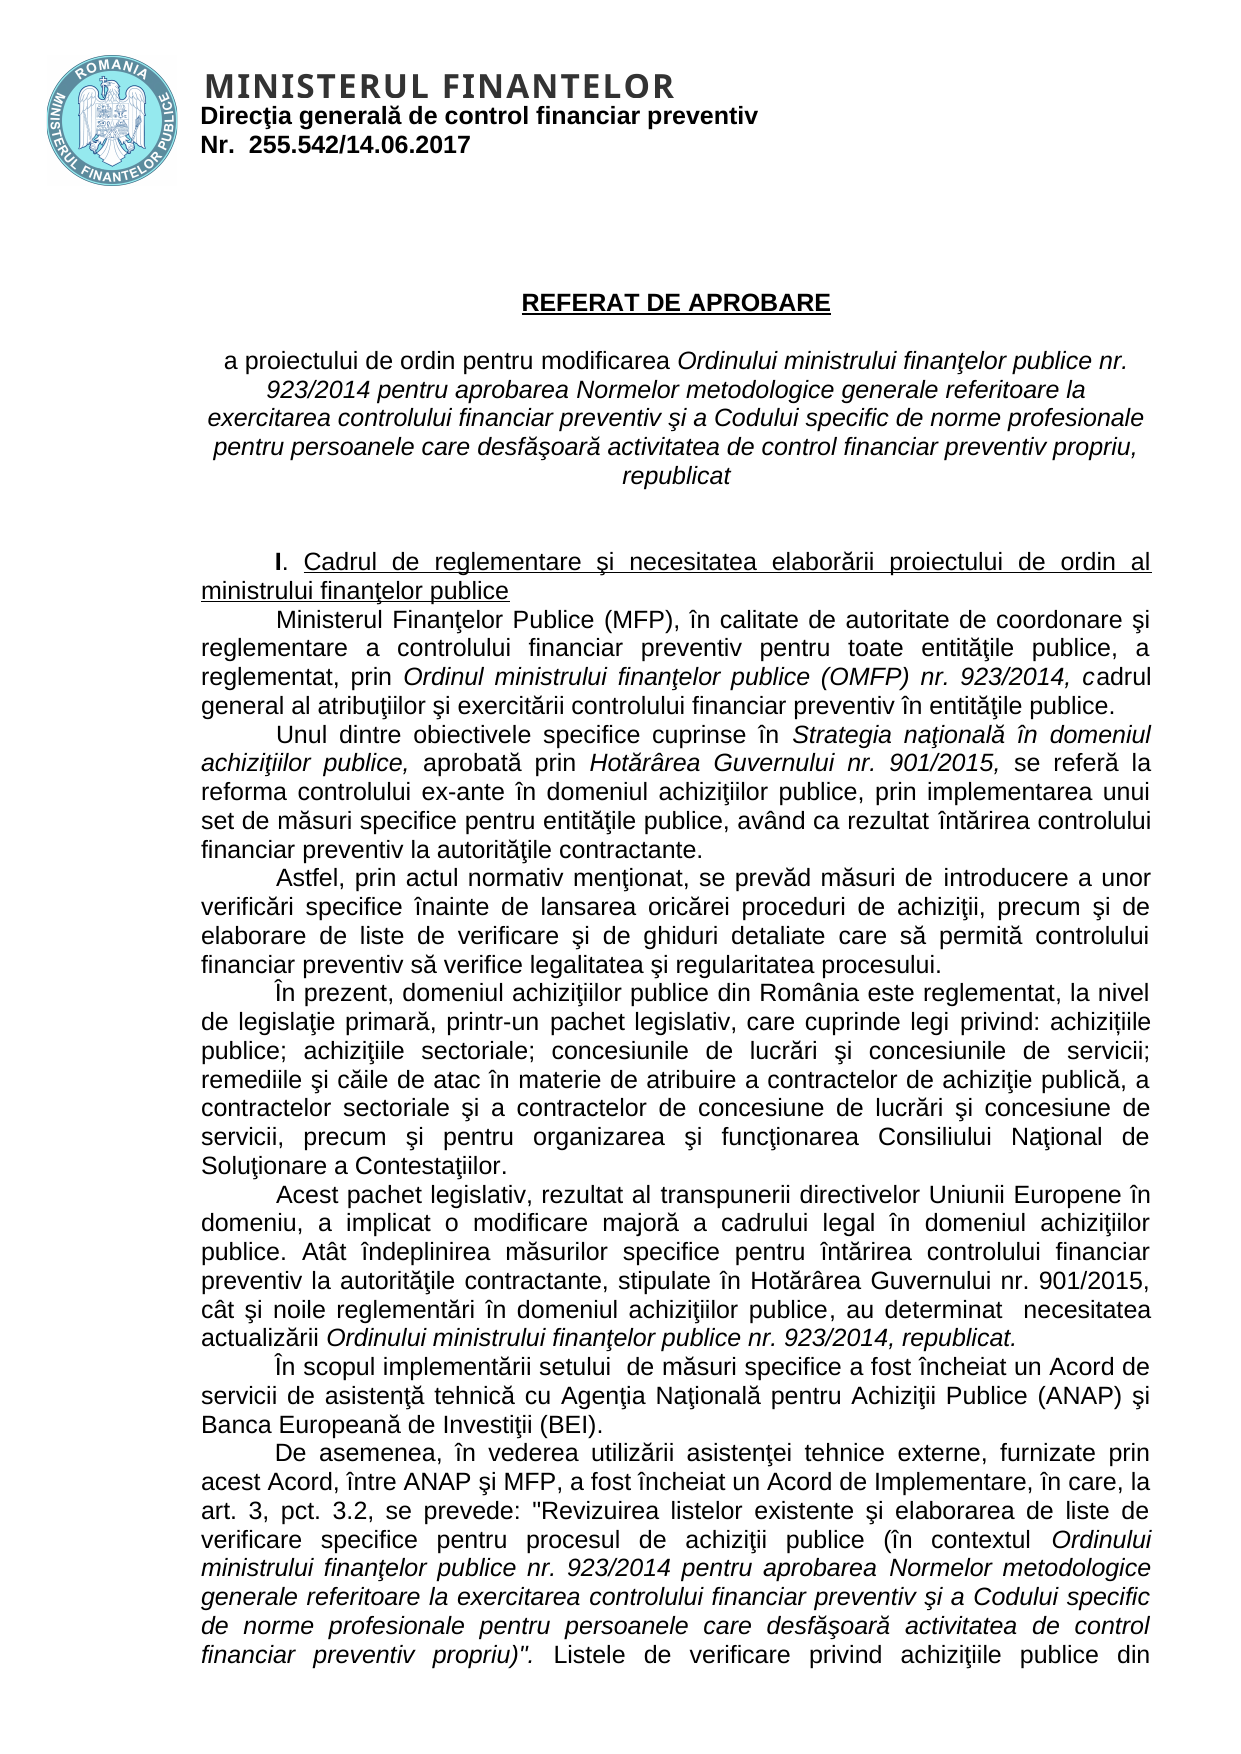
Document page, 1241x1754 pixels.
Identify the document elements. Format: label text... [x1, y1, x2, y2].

text Ministerul Finanţelor Publice (MFP), în calitate de autoritate de coordonare şi reglementare a controlului financiar preventiv pentru toate entităţile publice, a reglementat, prin Ordinul ministrului finanţelor publice (OMFP) nr. 923/2014, cadrul general al atribuţiilor şi exercitării controlului financiar preventiv în entităţile publice. [201, 605, 1152, 720]
picture [46, 55, 178, 186]
text Astfel, prin actul normativ menţionat, se prevăd măsuri de introducere a unor verificări specifice înainte de lansarea oricărei proceduri de achiziţii, precum şi de elaborare de liste de verificare şi de ghiduri detaliate care să permită controlului financiar preventiv să verifice legalitatea şi regularitatea procesului. [201, 863, 1152, 978]
text În prezent, domeniul achiziţiilor publice din România este reglementat, la nivel de legislaţie primară, printr-un pachet legislativ, care cuprinde legi privind: achizițiile publice; achiziţiile sectoriale; concesiunile de lucrări şi concesiunile de servicii; remediile şi căile de atac în materie de atribuire a contractelor de achiziţie publică, a contractelor sectoriale şi a contractelor de concesiune de lucrări şi concesiune de servicii, precum şi pentru organizarea şi funcţionarea Consiliului Naţional de Soluţionare a Contestaţiilor. [201, 978, 1152, 1180]
text Acest pachet legislativ, rezultat al transpunerii directivelor Uniunii Europene în domeniu, a implicat o modificare majoră a cadrului legal în domeniul achiziţiilor publice. Atât îndeplinirea măsurilor specifice pentru întărirea controlului financiar preventiv la autorităţile contractante, stipulate în Hotărârea Guvernului nr. 901/2015, cât şi noile reglementări în domeniul achiziţiilor publice, au determinat necesitatea actualizării Ordinului ministrului finanţelor publice nr. 923/2014, republicat. [201, 1180, 1152, 1352]
text În scopul implementării setului de măsuri specifice a fost încheiat un Acord de servicii de asistenţă tehnică cu Agenţia Naţională pentru Achiziţii Publice (ANAP) şi Banca Europeană de Investiţii (BEI). [201, 1352, 1152, 1438]
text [201, 1438, 1152, 1668]
text REFERAT DE APROBARE [201, 288, 1152, 317]
text I. Cadrul de reglementare şi necesitatea elaborării proiectului de ordin al ministrului finanţelor publice [201, 547, 1152, 605]
text a proiectului de ordin pentru modificarea Ordinului ministrului finanţelor publice nr. 923/2014 pentru aprobarea Normelor metodologice generale referitoare la exercitarea controlului financiar preventiv şi a Codului specific de norme profesionale pentru persoanele care desfăşoară activitatea de control financiar preventiv propriu, republicat [201, 346, 1152, 490]
text Unul dintre obiectivele specifice cuprinse în Strategia naţională în domeniul achiziţiilor publice, aprobată prin Hotărârea Guvernului nr. 901/2015, se referă la reforma controlului ex-ante în domeniul achiziţiilor publice, prin implementarea unui set de măsuri specifice pentru entităţile publice, având ca rezultat întărirea controlului financiar preventiv la autorităţile contractante. [201, 720, 1152, 863]
